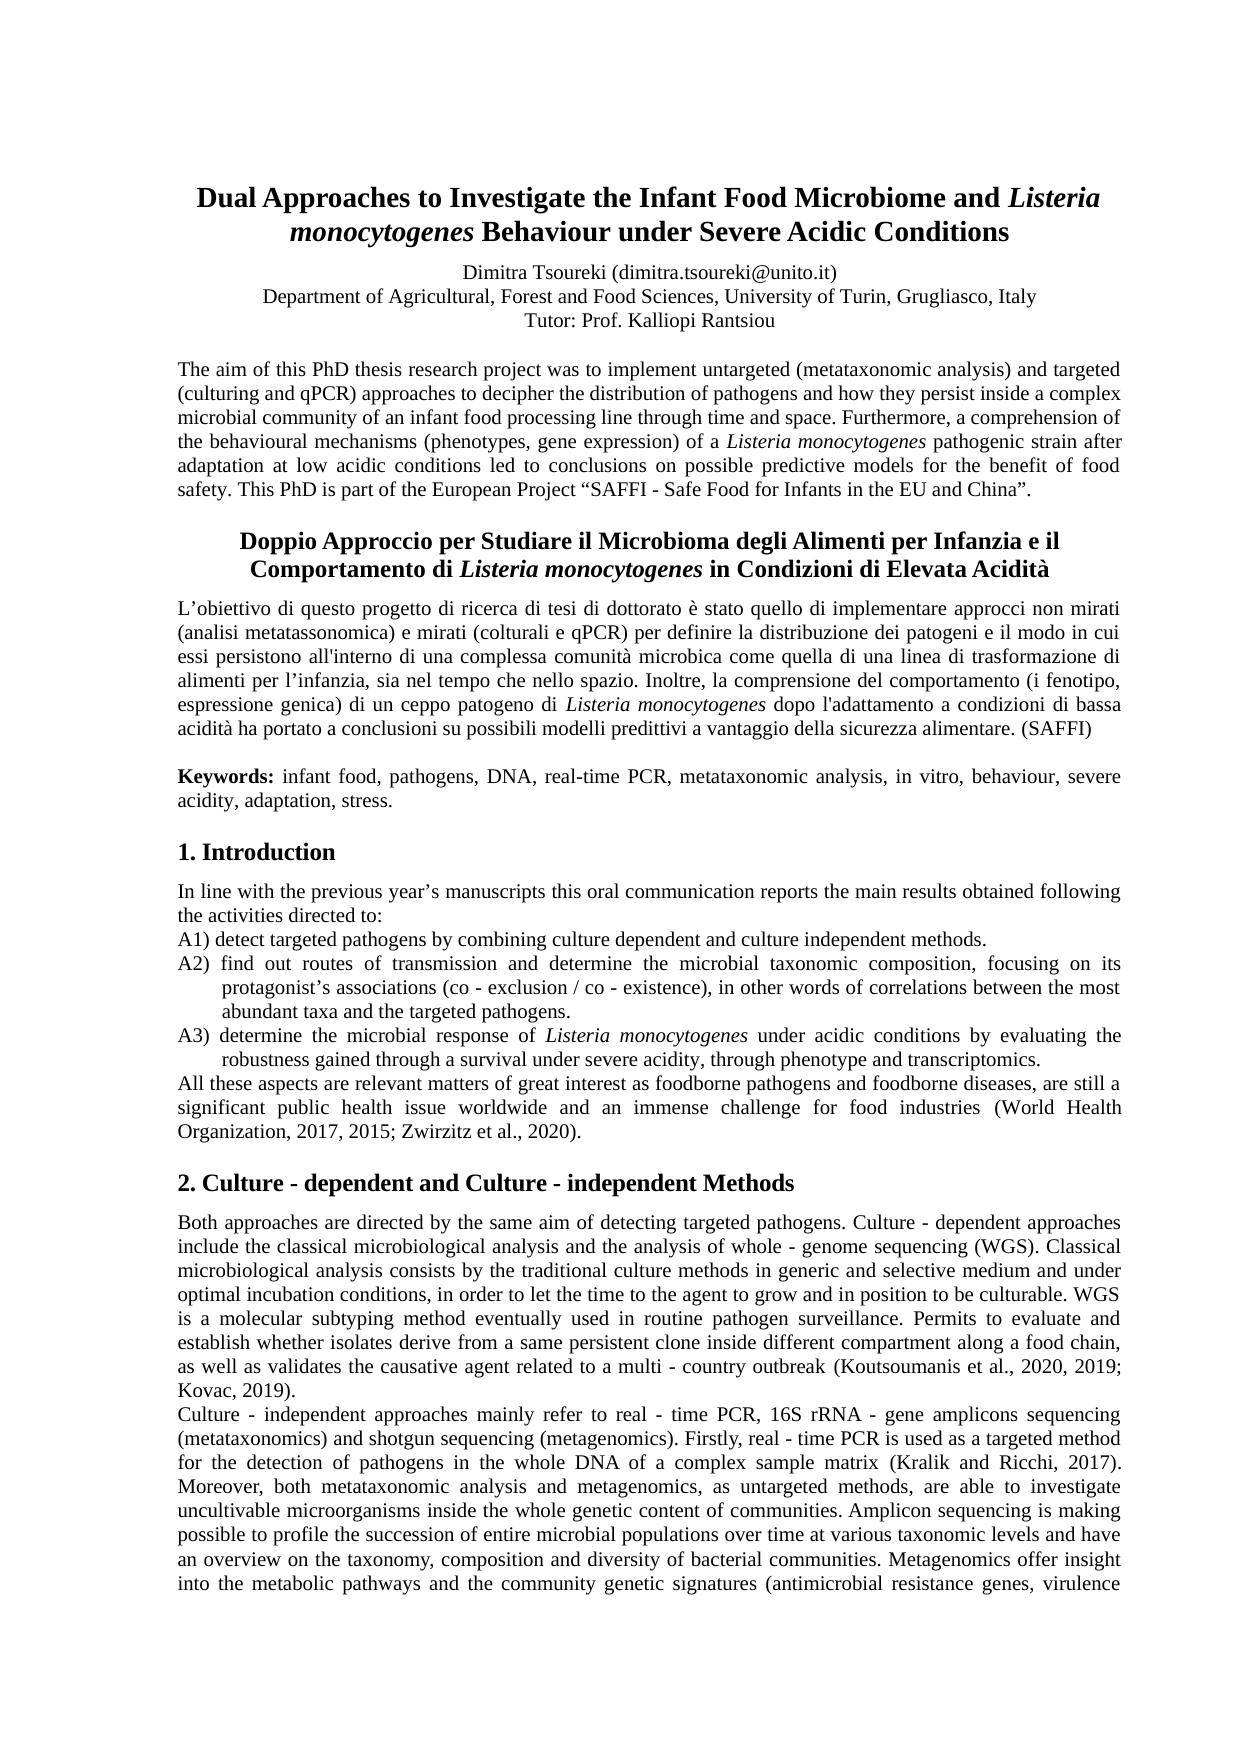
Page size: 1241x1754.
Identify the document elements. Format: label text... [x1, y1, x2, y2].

text Department of Agricultural, Forest and Food Sciences, University of Turin, Grugliasco, Italy [177, 284, 1122, 308]
title Dual Approaches to Investigate the Infant Food Microbiome and Listeria monocytogenes Behaviour under Severe Acidic Conditions [177, 181, 1122, 248]
subtitle 2. Culture - dependent and Culture - independent Methods [177, 1168, 1122, 1197]
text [177, 1402, 1122, 1594]
text Dimitra Tsoureki (dimitra.tsoureki@unito.it) [177, 260, 1122, 284]
title Doppio Approccio per Studiare il Microbioma degli Alimenti per Infanzia e il Comportamento di Listeria monocytogenes in Condizioni di Elevata Acidità [177, 526, 1122, 583]
text In line with the previous year’s manuscripts this oral communication reports the main results obtained following the activities directed to: [177, 879, 1122, 927]
text A1) detect targeted pathogens by combining culture dependent and culture independent methods. [177, 927, 1122, 951]
text All these aspects are relevant matters of great interest as foodborne pathogens and foodborne diseases, are still a significant public health issue worldwide and an immense challenge for food industries (World Health Organization, 2017, 2015; Zwirzitz et al., 2020). [177, 1071, 1122, 1143]
text A3) determine the microbial response of Listeria monocytogenes under acidic conditions by evaluating the robustness gained through a survival under severe acidity, through phenotype and transcriptomics. [177, 1023, 1122, 1071]
subtitle 1. Introduction [177, 837, 1122, 866]
text The aim of this PhD thesis research project was to implement untargeted (metataxonomic analysis) and targeted (culturing and qPCR) approaches to decipher the distribution of pathogens and how they persist inside a complex microbial community of an infant food processing line through time and space. Furthermore, a comprehension of the behavioural mechanisms (phenotypes, gene expression) of a Listeria monocytogenes pathogenic strain after adaptation at low acidic conditions led to conclusions on possible predictive models for the benefit of food safety. This PhD is part of the European Project “SAFFI - Safe Food for Infants in the EU and China”. [177, 356, 1122, 501]
text Tutor: Prof. Kalliopi Rantsiou [177, 308, 1122, 332]
text Keywords: infant food, pathogens, DNA, real-time PCR, metataxonomic analysis, in vitro, behaviour, severe acidity, adaptation, stress. [177, 764, 1122, 812]
text L’obiettivo di questo progetto di ricerca di tesi di dottorato è stato quello di implementare approcci non mirati (analisi metatassonomica) e mirati (colturali e qPCR) per definire la distribuzione dei patogeni e il modo in cui essi persistono all'interno di una complessa comunità microbica come quella di una linea di trasformazione di alimenti per l’infanzia, sia nel tempo che nello spazio. Inoltre, la comprensione del comportamento (i fenotipo, espressione genica) di un ceppo patogeno di Listeria monocytogenes dopo l'adattamento a condizioni di bassa acidità ha portato a conclusioni su possibili modelli predittivi a vantaggio della sicurezza alimentare. (SAFFI) [177, 596, 1122, 740]
text Both approaches are directed by the same aim of detecting targeted pathogens. Culture - dependent approaches include the classical microbiological analysis and the analysis of whole - genome sequencing (WGS). Classical microbiological analysis consists by the traditional culture methods in generic and selective medium and under optimal incubation conditions, in order to let the time to the agent to grow and in position to be culturable. WGS is a molecular subtyping method eventually used in routine pathogen surveillance. Permits to evaluate and establish whether isolates derive from a same persistent clone inside different compartment along a food chain, as well as validates the causative agent related to a multi - country outbreak (Koutsoumanis et al., 2020, 2019; Kovac, 2019). [177, 1209, 1122, 1402]
text A2) find out routes of transmission and determine the microbial taxonomic composition, focusing on its protagonist’s associations (co - exclusion / co - existence), in other words of correlations between the most abundant taxa and the targeted pathogens. [177, 951, 1122, 1023]
